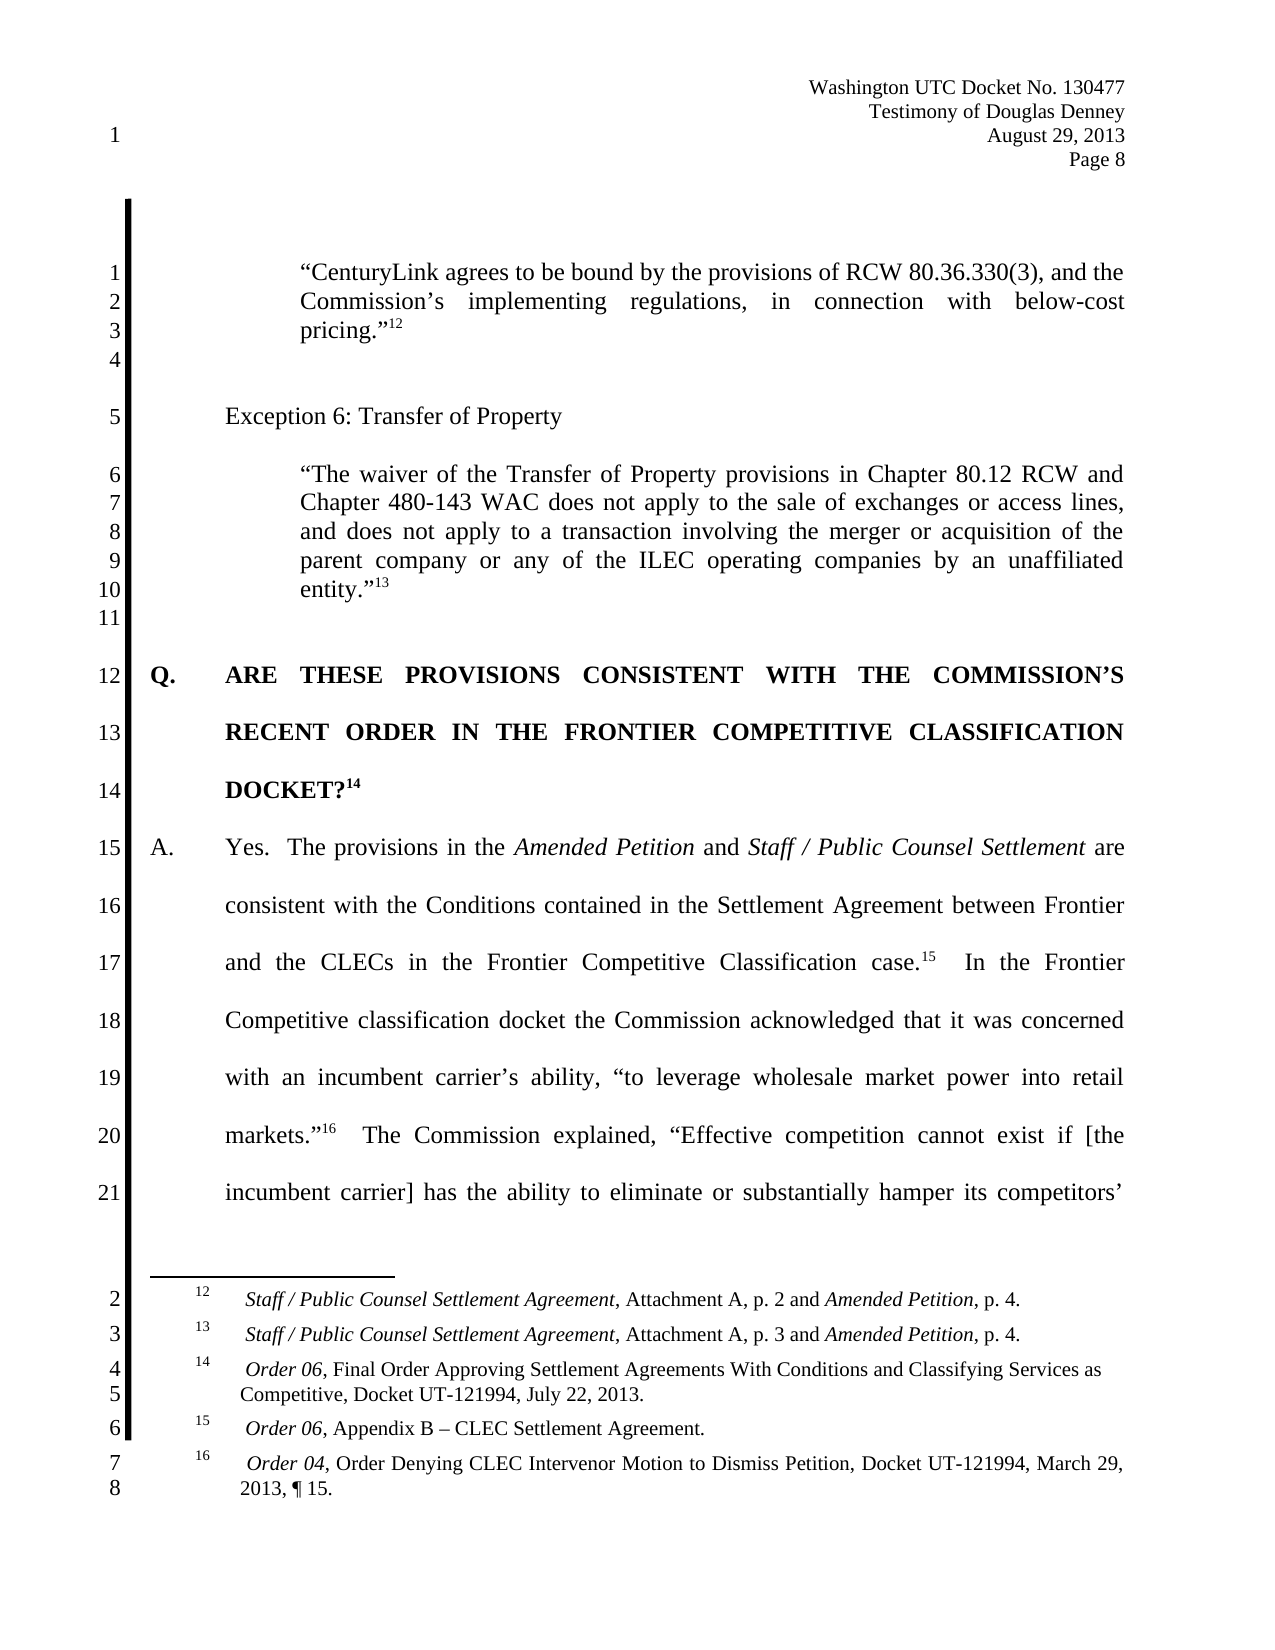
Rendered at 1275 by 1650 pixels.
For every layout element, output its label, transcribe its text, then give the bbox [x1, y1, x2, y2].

text Q. are these provisions consistent with the commission’s recent order in the frontier competitive classification docket? [150, 660, 1125, 804]
text “The waiver of the Transfer of Property provisions in Chapter 80.12 RCW and Chapter 480-143 WAC does not apply to the sale of exchanges or access lines, and does not apply to a transaction involving the merger or acquisition of the parent company or any of the ILEC operating companies by an unaffiliated entity.” [300, 459, 1125, 602]
text Exception 6: Transfer of Property [225, 401, 1125, 430]
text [150, 832, 1125, 1206]
text “CenturyLink agrees to be bound by the provisions of RCW 80.36.330(3), and the Commission’s implementing regulations, in connection with below-cost pricing.” [300, 257, 1125, 344]
